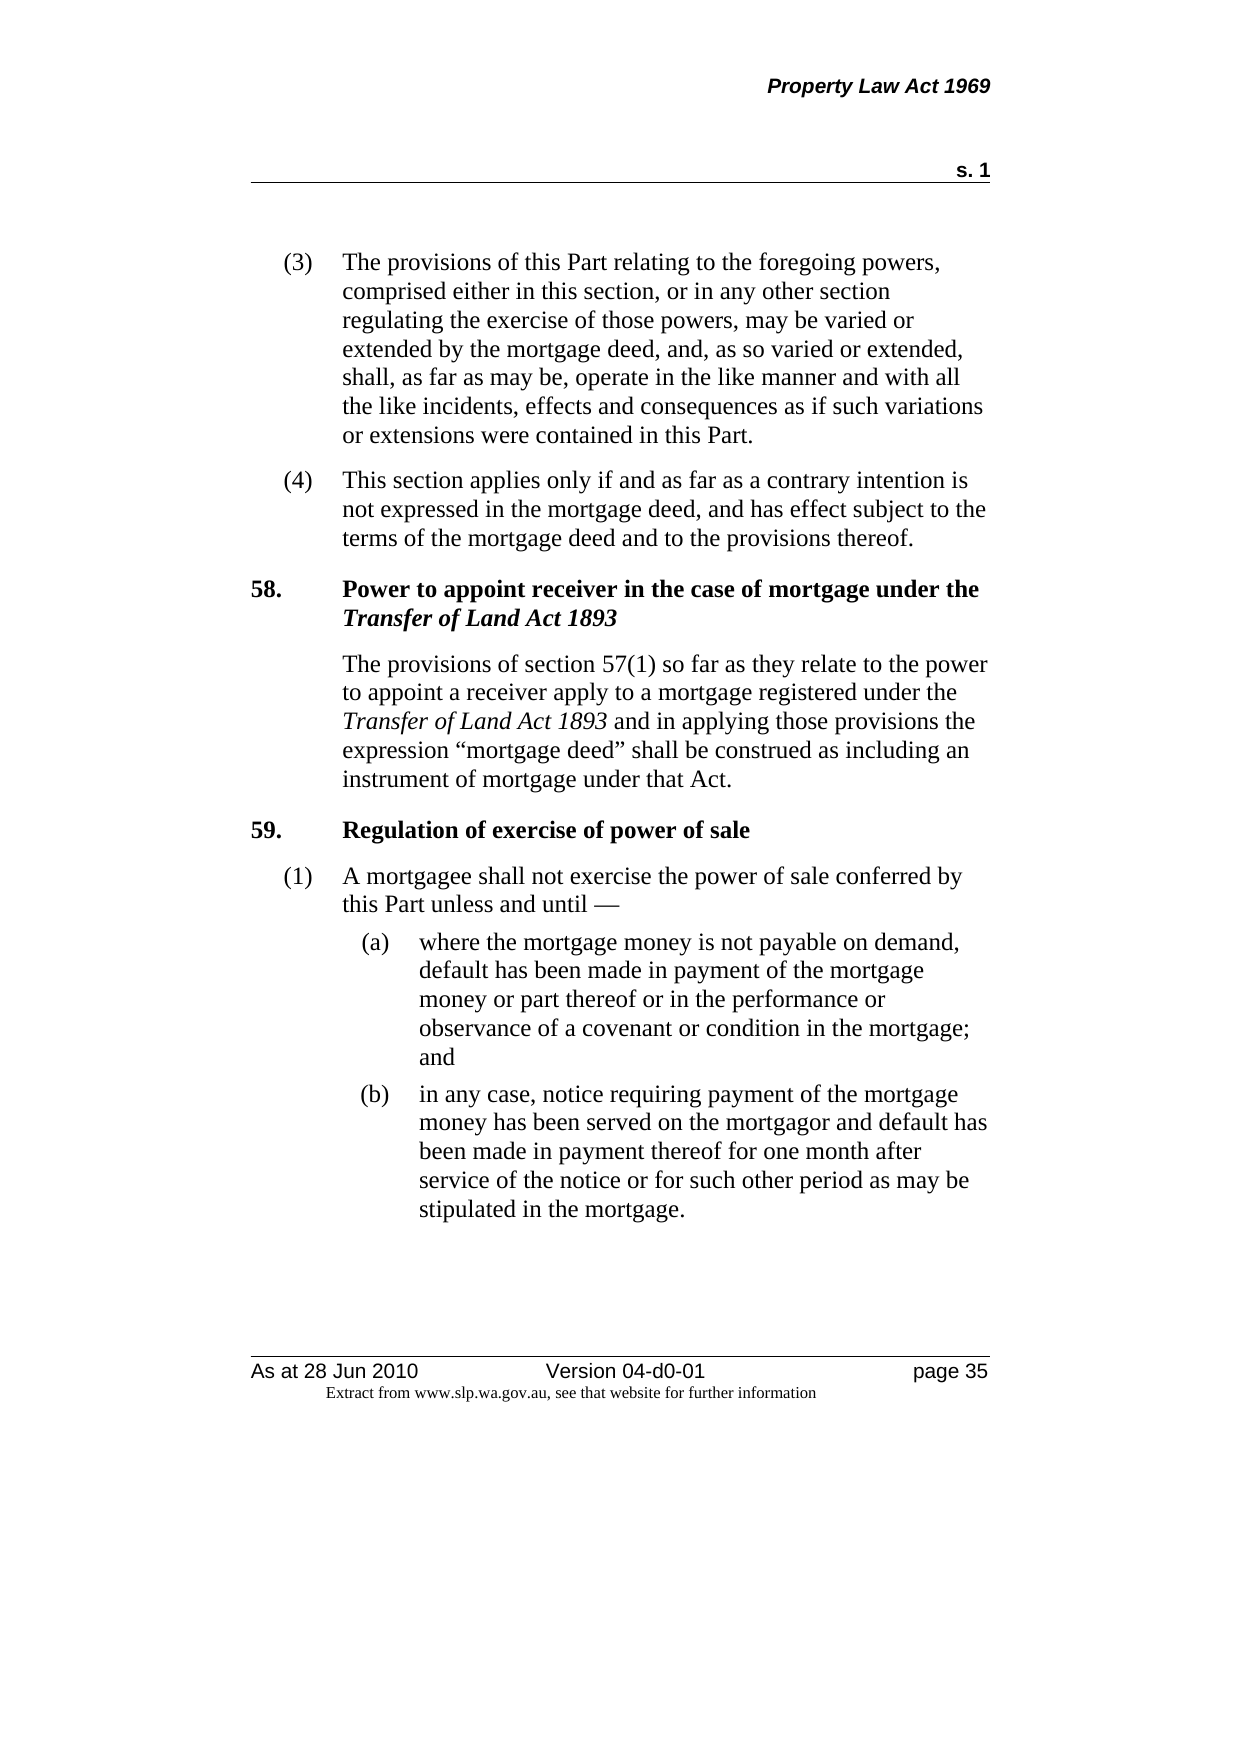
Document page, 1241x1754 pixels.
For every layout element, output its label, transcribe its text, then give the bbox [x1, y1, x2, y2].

subtitle 59. Regulation of exercise of power of sale [251, 815, 990, 844]
text The provisions of section 57(1) so far as they relate to the power to appoint a receiver apply to a mortgage registered under the Transfer of Land Act 1893 and in applying those provisions the expression “mortgage deed” shall be construed as including an instrument of mortgage under that Act. [251, 649, 990, 792]
text (1) A mortgagee shall not exercise the power of sale conferred by this Part unless and until — [251, 861, 990, 918]
text (4) This section applies only if and as far as a contrary intention is not expressed in the mortgage deed, and has effect subject to the terms of the mortgage deed and to the provisions thereof. [251, 465, 990, 552]
text (b) in any case, notice requiring payment of the mortgage money has been served on the mortgagor and default has been made in payment thereof for one month after service of the notice or for such other period as may be stipulated in the mortgage. [251, 1079, 990, 1222]
text (a) where the mortgage money is not payable on demand, default has been made in payment of the mortgage money or part thereof or in the performance or observance of a covenant or condition in the mortgage; and [251, 927, 990, 1070]
text (3) The provisions of this Part relating to the foregoing powers, comprised either in this section, or in any other section regulating the exercise of those powers, may be varied or extended by the mortgage deed, and, as so varied or extended, shall, as far as may be, operate in the like manner and with all the like incidents, effects and consequences as if such variations or extensions were contained in this Part. [251, 247, 990, 449]
subtitle 58. Power to appoint receiver in the case of mortgage under the Transfer of Land Act 1893 [251, 574, 990, 632]
